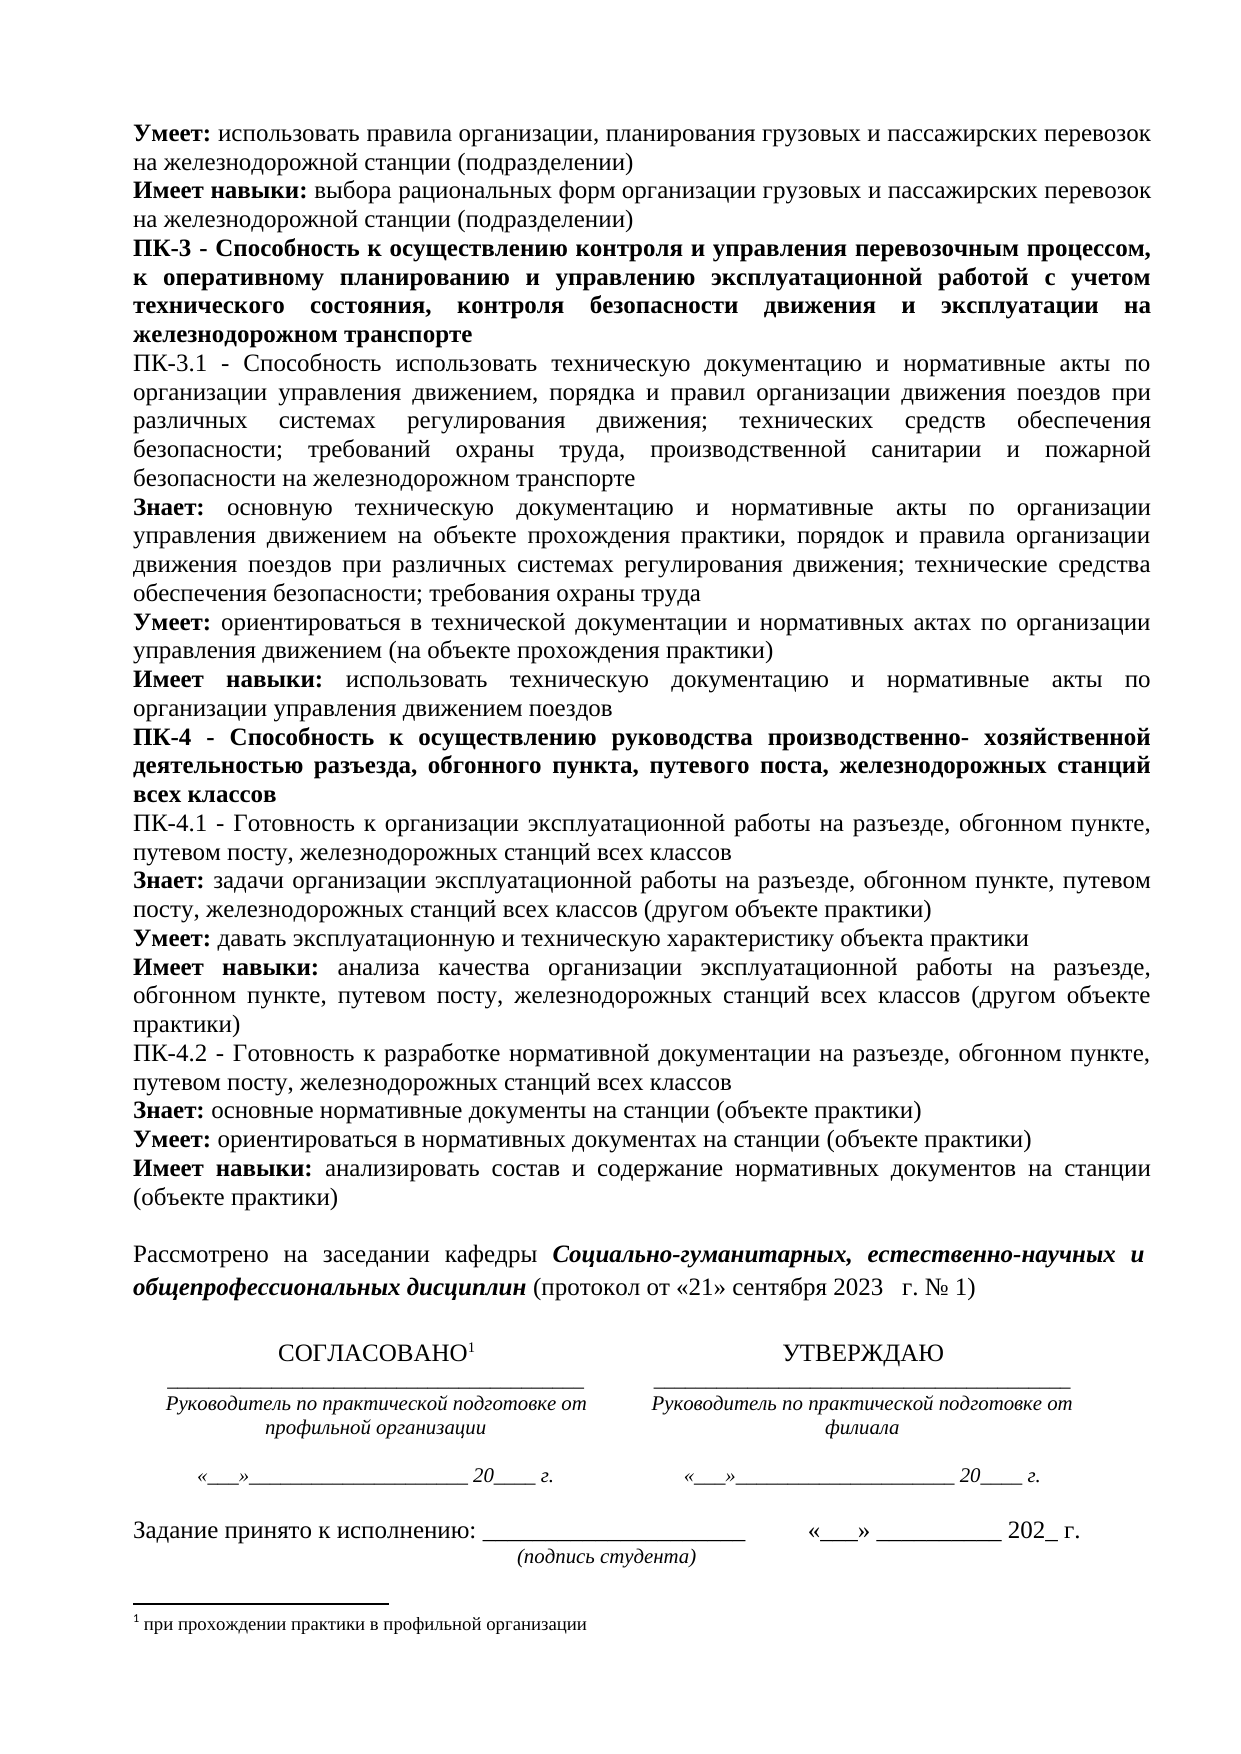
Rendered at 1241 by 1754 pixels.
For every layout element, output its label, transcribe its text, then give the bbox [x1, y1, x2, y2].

text Имеет навыки: анализировать состав и содержание нормативных документов на станции (объекте практики) [133, 1153, 1152, 1211]
text ПК-3.1 - Способность использовать техническую документацию и нормативные акты по организации управления движением, порядка и правил организации движения поездов при различных системах регулирования движения; технических средств обеспечения безопасности; требований охраны труда, производственной санитарии и пожарной безопасности на железнодорожном транспорте [133, 348, 1152, 492]
text Задание принято к исполнению: _____________________ «___» __________ 202_ г. [133, 1515, 1152, 1544]
text Имеет навыки: анализа качества организации эксплуатационной работы на разъезде, обгонном пункте, путевом посту, железнодорожных станций всех классов (другом объекте практики) [133, 952, 1152, 1038]
text Рассмотрено на заседании кафедры Социально-гуманитарных, естественно-научных и общепрофессиональных дисциплин (протокол от «21» сентября 2023 г. № 1) [133, 1239, 1147, 1301]
text ПК-3 - Способность к осуществлению контроля и управления перевозочным процессом, к оперативному планированию и управлению эксплуатационной работой с учетом технического состояния, контроля безопасности движения и эксплуатации на железнодорожном транспорте [133, 233, 1152, 348]
text Умеет: использовать правила организации, планирования грузовых и пассажирских перевозок на железнодорожной станции (подразделении) [133, 118, 1152, 176]
text Имеет навыки: использовать техническую документацию и нормативные акты по организации управления движением поездов [133, 664, 1152, 722]
table_header СОГЛАСОВАНО ________________________________________ Руководитель по практической подготовке от профильной организации «___»_____________________ 20____ г. [133, 1339, 620, 1487]
text Знает: основную техническую документацию и нормативные акты по организации управления движением на объекте прохождения практики, порядок и правила организации движения поездов при различных системах регулирования движения; технические средства обеспечения безопасности; требования охраны труда [133, 492, 1152, 607]
table_header УТВЕРЖДАЮ ________________________________________ Руководитель по практической подготовке от филиала «___»_____________________ 20____ г. [620, 1339, 1106, 1487]
text Умеет: ориентироваться в нормативных документах на станции (объекте практики) [133, 1124, 1152, 1153]
text ПК-4.2 - Готовность к разработке нормативной документации на разъезде, обгонном пункте, путевом посту, железнодорожных станций всех классов [133, 1038, 1152, 1096]
text ПК-4 - Способность к осуществлению руководства производственно- хозяйственной деятельностью разъезда, обгонного пункта, путевого поста, железнодорожных станций всех классов [133, 722, 1152, 808]
text ПК-4.1 - Готовность к организации эксплуатационной работы на разъезде, обгонном пункте, путевом посту, железнодорожных станций всех классов [133, 808, 1152, 866]
text (подпись студента) [517, 1544, 1152, 1568]
text Имеет навыки: выбора рациональных форм организации грузовых и пассажирских перевозок на железнодорожной станции (подразделении) [133, 176, 1152, 233]
text Знает: задачи организации эксплуатационной работы на разъезде, обгонном пункте, путевом посту, железнодорожных станций всех классов (другом объекте практики) [133, 866, 1152, 923]
text Умеет: ориентироваться в технической документации и нормативных актах по организации управления движением (на объекте прохождения практики) [133, 607, 1152, 664]
text Умеет: давать эксплуатационную и техническую характеристику объекта практики [133, 923, 1152, 952]
text Знает: основные нормативные документы на станции (объекте практики) [133, 1096, 1152, 1124]
